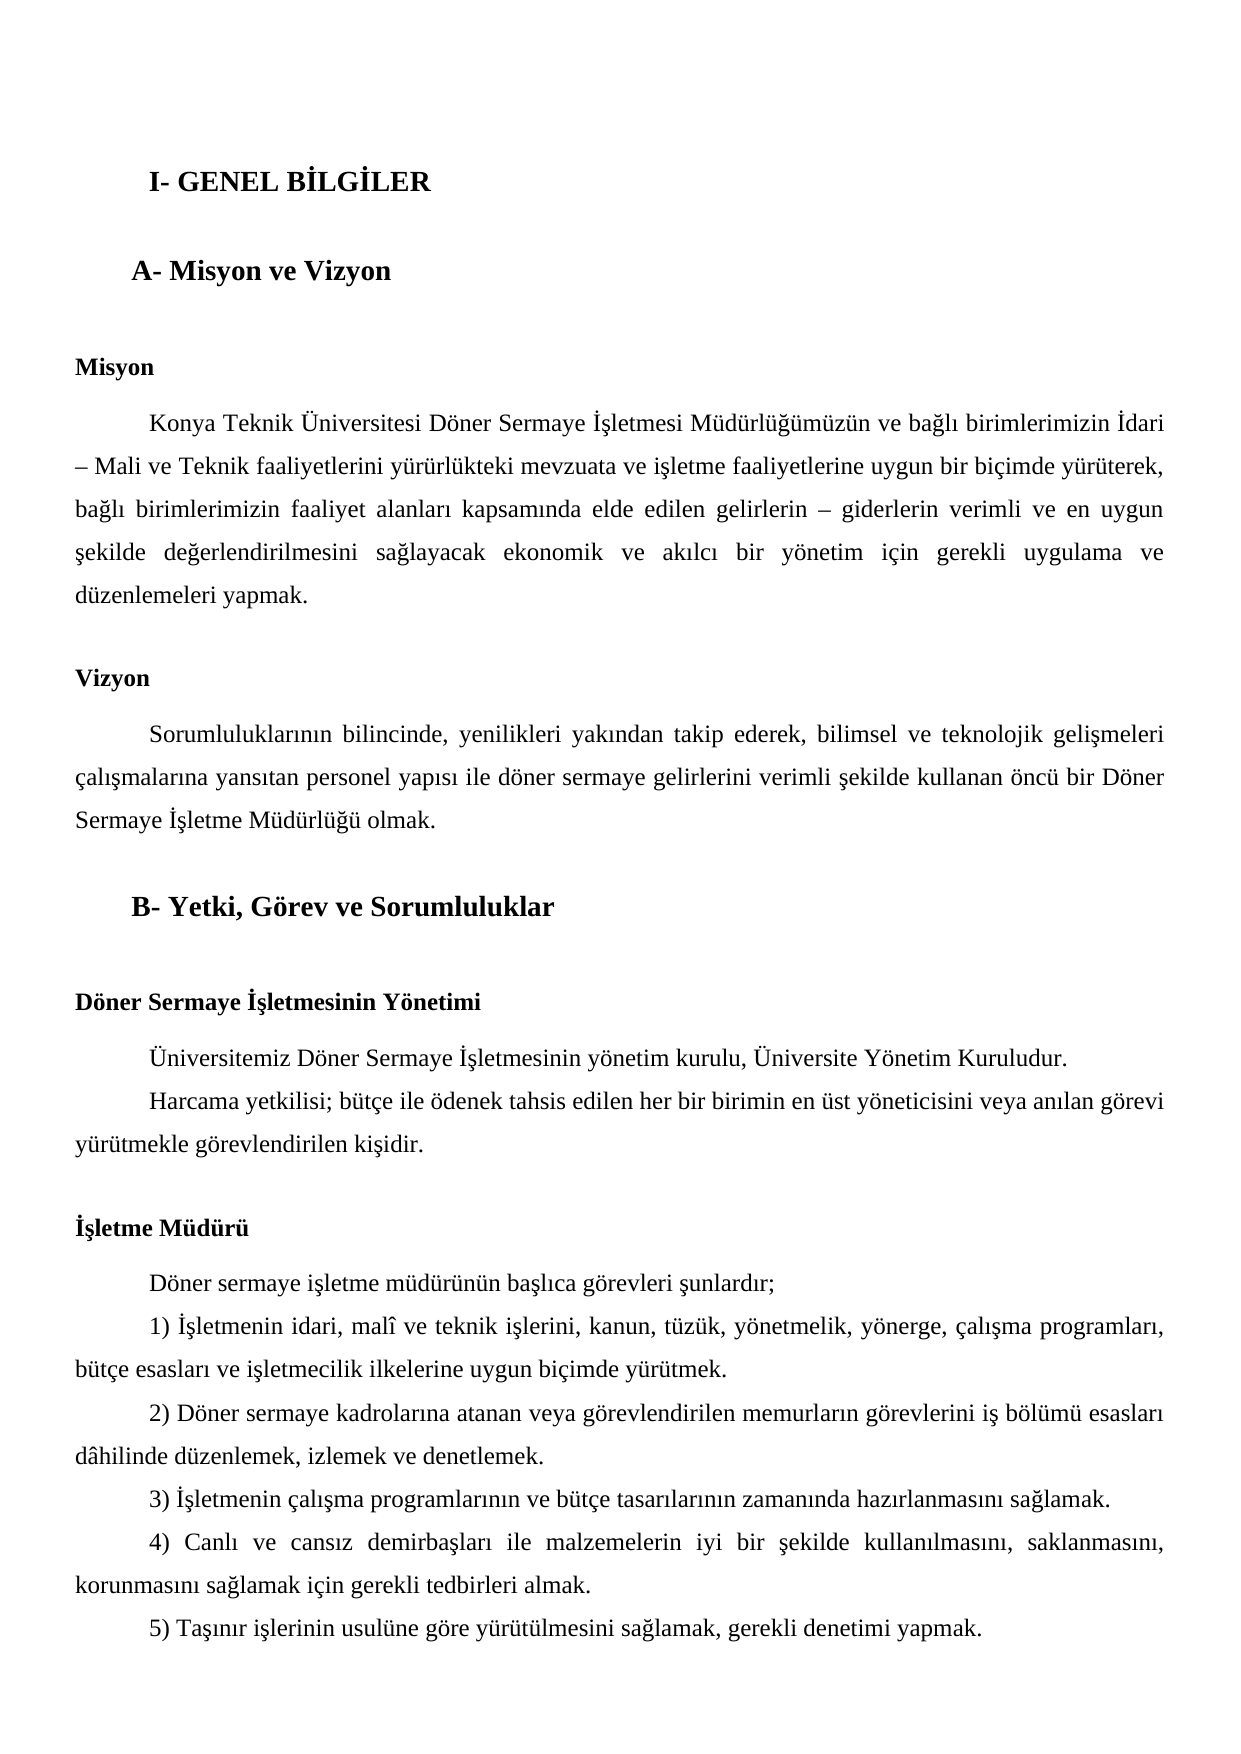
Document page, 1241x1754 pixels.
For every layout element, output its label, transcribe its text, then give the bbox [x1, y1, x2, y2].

text A- Misyon ve Vizyon [75, 253, 1165, 287]
text İşletme Müdürü [75, 1213, 1165, 1241]
text 4) Canlı ve cansız demirbaşları ile malzemelerin iyi bir şekilde kullanılmasını, saklanmasını, korunmasını sağlamak için gerekli tedbirleri almak. [75, 1527, 1165, 1599]
text 2) Döner sermaye kadrolarına atanan veya görevlendirilen memurların görevlerini iş bölümü esasları dâhilinde düzenlemek, izlemek ve denetlemek. [75, 1398, 1165, 1469]
text Üniversitemiz Döner Sermaye İşletmesinin yönetim kurulu, Üniversite Yönetim Kuruludur. [75, 1043, 1165, 1072]
text Sorumluluklarının bilincinde, yenilikleri yakından takip ederek, bilimsel ve teknolojik gelişmeleri çalışmalarına yansıtan personel yapısı ile döner sermaye gelirlerini verimli şekilde kullanan öncü bir Döner Sermaye İşletme Müdürlüğü olmak. [75, 719, 1165, 834]
text B- Yetki, Görev ve Sorumluluklar [75, 889, 1165, 922]
text I- GENEL BİLGİLER [75, 164, 1165, 197]
text 5) Taşınır işlerinin usulüne göre yürütülmesini sağlamak, gerekli denetimi yapmak. [75, 1613, 1165, 1642]
text 1) İşletmenin idari, malî ve teknik işlerini, kanun, tüzük, yönetmelik, yönerge, çalışma programları, bütçe esasları ve işletmecilik ilkelerine uygun biçimde yürütmek. [75, 1311, 1165, 1383]
text Misyon [75, 352, 1165, 381]
text Harcama yetkilisi; bütçe ile ödenek tahsis edilen her bir birimin en üst yöneticisini veya anılan görevi yürütmekle görevlendirilen kişidir. [75, 1086, 1165, 1158]
text Döner Sermaye İşletmesinin Yönetimi [75, 987, 1165, 1016]
text Konya Teknik Üniversitesi Döner Sermaye İşletmesi Müdürlüğümüzün ve bağlı birimlerimizin İdari – Mali ve Teknik faaliyetlerini yürürlükteki mevzuata ve işletme faaliyetlerine uygun bir biçimde yürüterek, bağlı birimlerimizin faaliyet alanları kapsamında elde edilen gelirlerin – giderlerin verimli ve en uygun şekilde değerlendirilmesini sağlayacak ekonomik ve akılcı bir yönetim için gerekli uygulama ve düzenlemeleri yapmak. [75, 408, 1165, 609]
text Vizyon [75, 663, 1165, 692]
text Döner sermaye işletme müdürünün başlıca görevleri şunlardır; [75, 1268, 1165, 1297]
text 3) İşletmenin çalışma programlarının ve bütçe tasarılarının zamanında hazırlanmasını sağlamak. [75, 1484, 1165, 1513]
